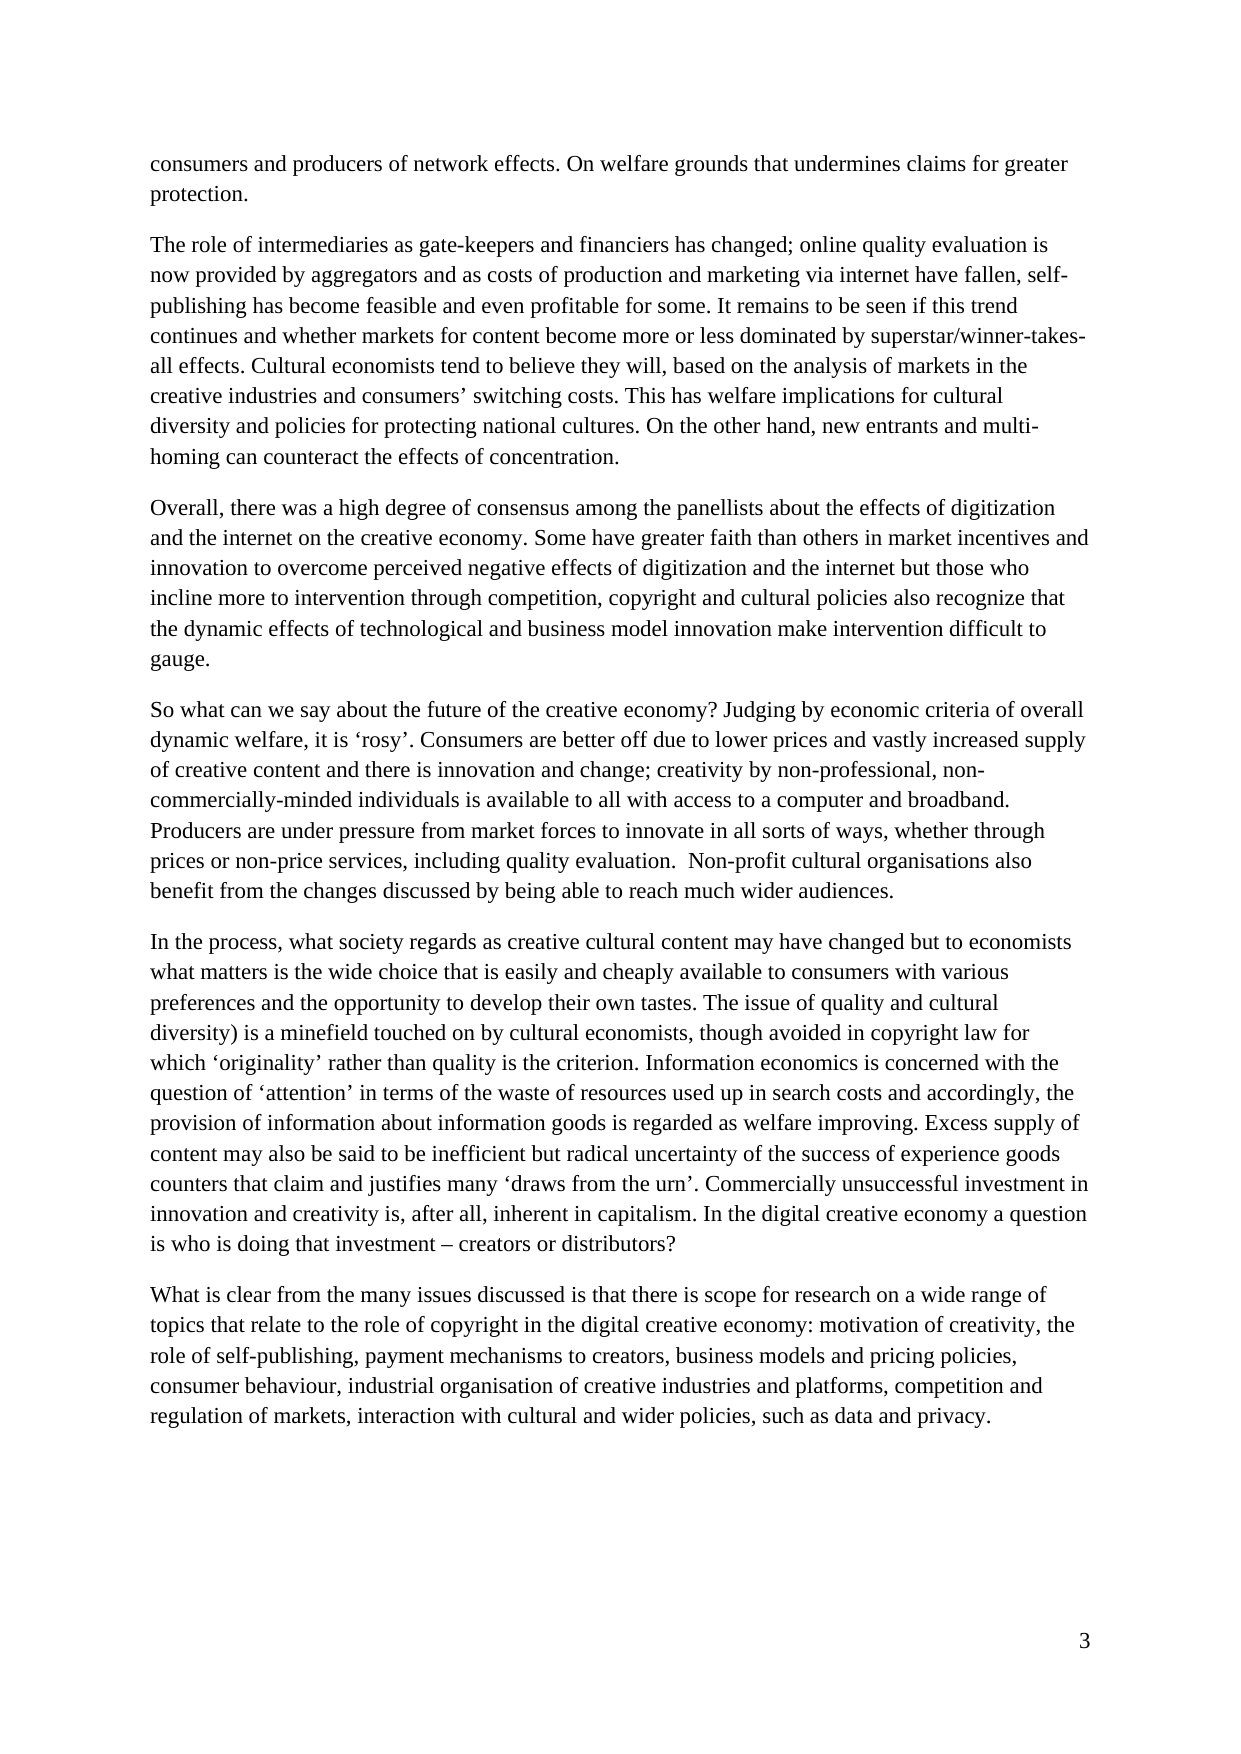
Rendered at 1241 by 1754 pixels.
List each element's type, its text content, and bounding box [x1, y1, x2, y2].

text The role of intermediaries as gate-keepers and financiers has changed; online quality evaluation is now provided by aggregators and as costs of production and marketing via internet have fallen, self-publishing has become feasible and even profitable for some. It remains to be seen if this trend continues and whether markets for content become more or less dominated by superstar/winner-takes-all effects. Cultural economists tend to believe they will, based on the analysis of markets in the creative industries and consumers’ switching costs. This has welfare implications for cultural diversity and policies for protecting national cultures. On the other hand, new entrants and multi-homing can counteract the effects of concentration. [150, 231, 1090, 469]
text In the process, what society regards as creative cultural content may have changed but to economists what matters is the wide choice that is easily and cheaply available to consumers with various preferences and the opportunity to develop their own tastes. The issue of quality and cultural diversity) is a minefield touched on by cultural economists, though avoided in copyright law for which ‘originality’ rather than quality is the criterion. Information economics is concerned with the question of ‘attention’ in terms of the waste of resources used up in search costs and accordingly, the provision of information about information goods is regarded as welfare improving. Excess supply of content may also be said to be inefficient but radical uncertainty of the success of experience goods counters that claim and justifies many ‘draws from the urn’. Commercially unsuccessful investment in innovation and creativity is, after all, inherent in capitalism. In the digital creative economy a question is who is doing that investment – creators or distributors? [150, 928, 1090, 1257]
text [150, 150, 1090, 207]
text Overall, there was a high degree of consensus among the panellists about the effects of digitization and the internet on the creative economy. Some have greater faith than others in market incentives and innovation to overcome perceived negative effects of digitization and the internet but those who incline more to intervention through competition, copyright and cultural policies also recognize that the dynamic effects of technological and business model innovation make intervention difficult to gauge. [150, 494, 1090, 671]
text So what can we say about the future of the creative economy? Judging by economic criteria of overall dynamic welfare, it is ‘rosy’. Consumers are better off due to lower prices and vastly increased supply of creative content and there is innovation and change; creativity by non-professional, non-commercially-minded individuals is available to all with access to a computer and broadband. Producers are under pressure from market forces to innovate in all sorts of ways, whether through prices or non-price services, including quality evaluation. Non-profit cultural organisations also benefit from the changes discussed by being able to reach much wider audiences. [150, 696, 1090, 903]
text What is clear from the many issues discussed is that there is scope for research on a wide range of topics that relate to the role of copyright in the digital creative economy: motivation of creativity, the role of self-publishing, payment mechanisms to creators, business models and pricing policies, consumer behaviour, industrial organisation of creative industries and platforms, competition and regulation of markets, interaction with cultural and wider policies, such as data and privacy. [150, 1281, 1090, 1428]
